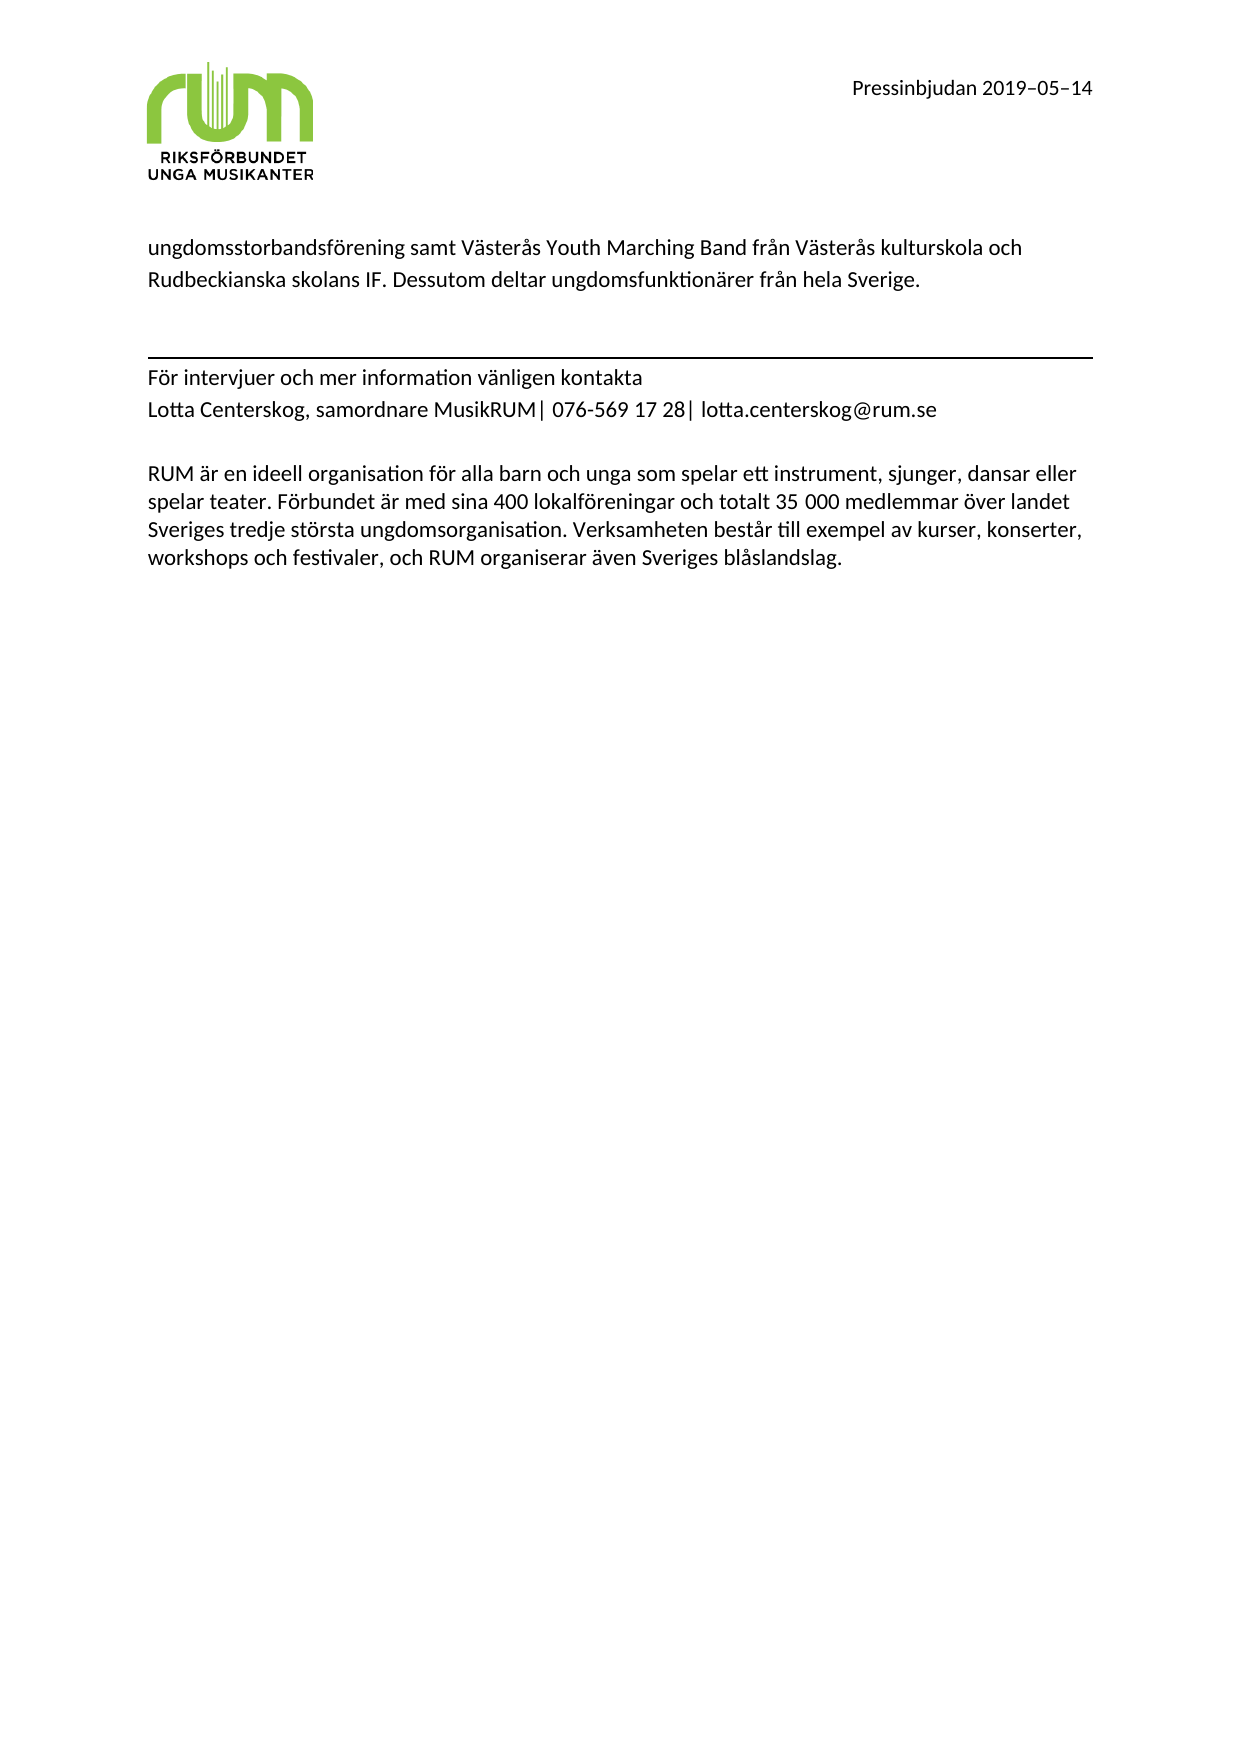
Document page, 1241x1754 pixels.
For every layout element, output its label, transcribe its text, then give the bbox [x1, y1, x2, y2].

text För intervjuer och mer information vänligen kontakta [148, 363, 1093, 391]
text Lotta Centerskog, samordnare MusikRUM| 076-569 17 28| lotta.centerskog@rum.se [148, 395, 1093, 423]
picture [146, 62, 313, 187]
text RUM är en ideell organisation för alla barn och unga som spelar ett instrument, sjunger, dansar eller spelar teater. Förbundet är med sina 400 lokalföreningar och totalt 35 000 medlemmar över landet Sveriges tredje största ungdomsorganisation. Verksamheten består till exempel av kurser, konserter, workshops och festivaler, och RUM organiserar även Sveriges blåslandslag. [148, 459, 1093, 572]
